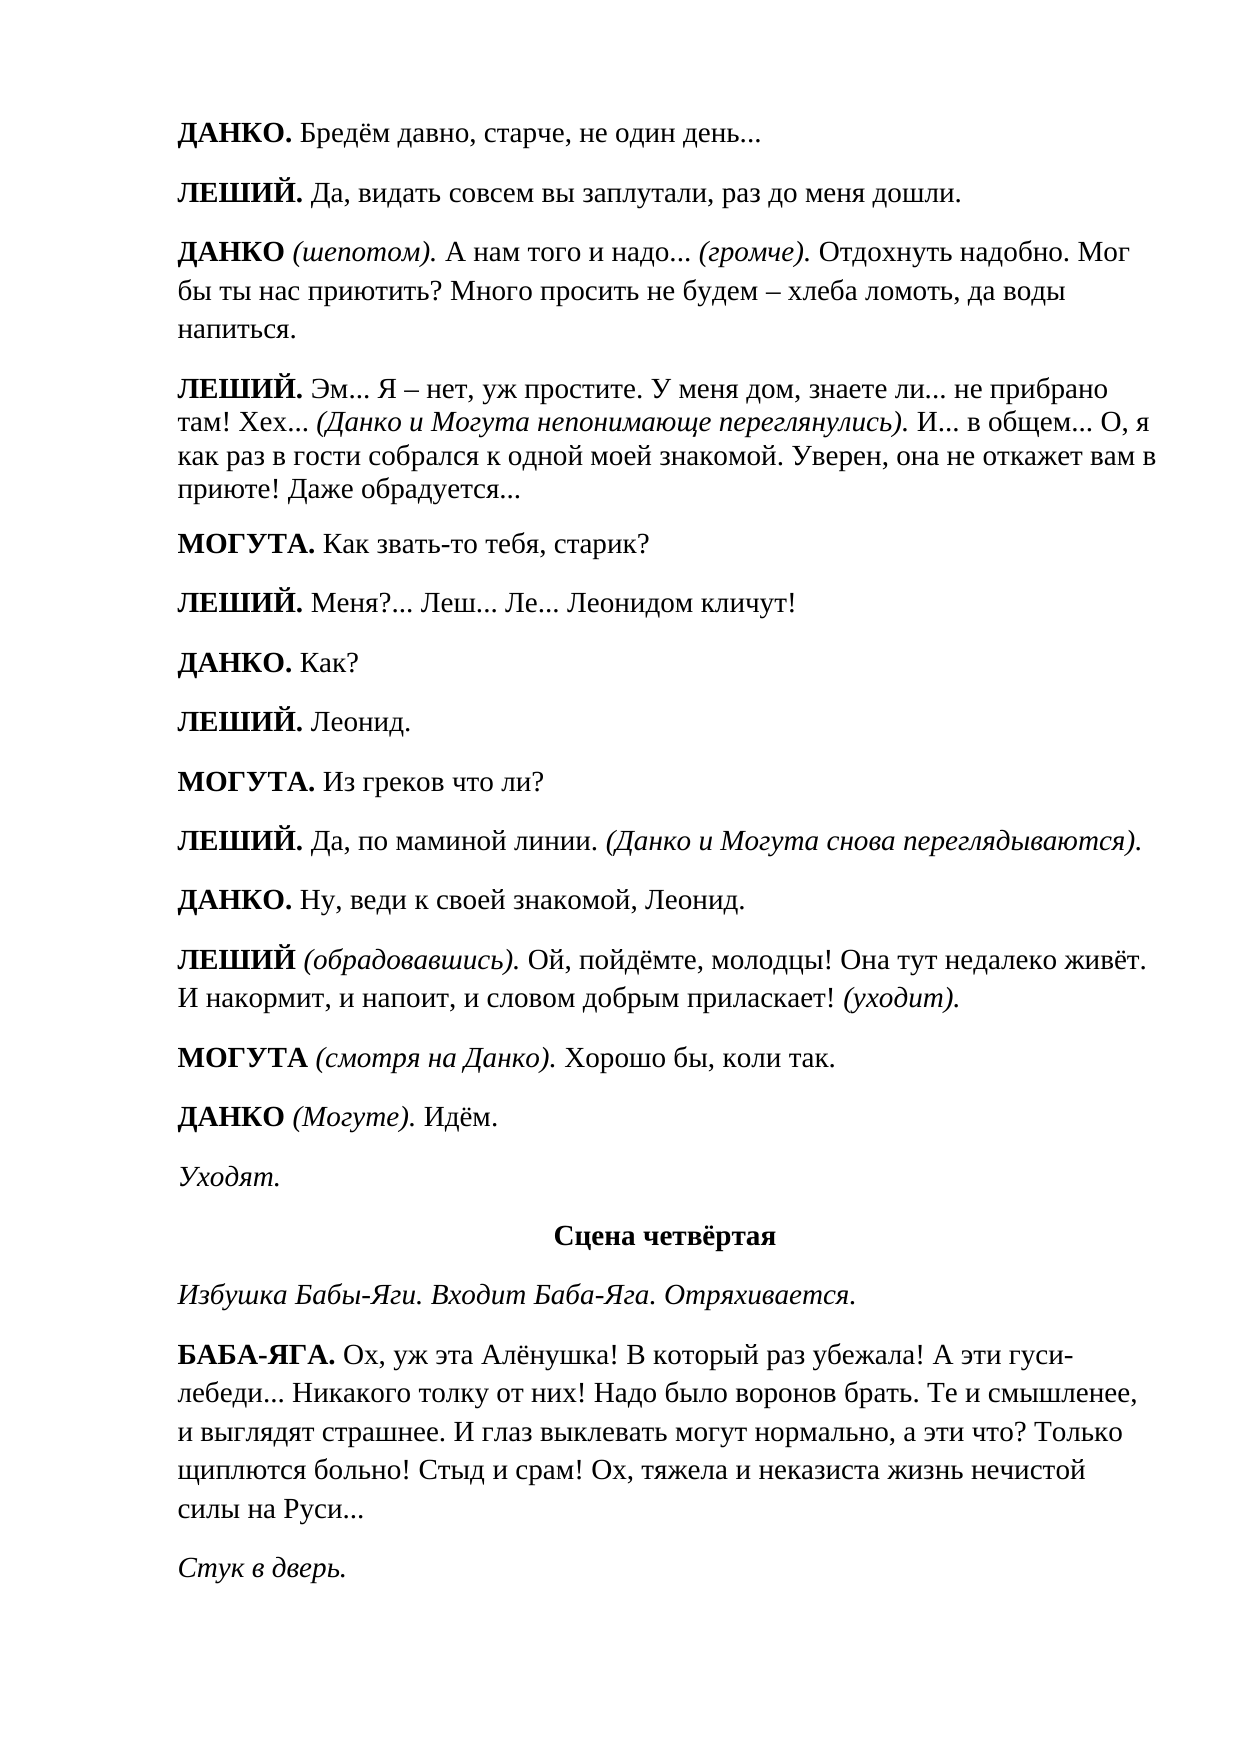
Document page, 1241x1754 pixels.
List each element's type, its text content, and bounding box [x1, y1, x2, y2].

text напиться. [177, 311, 1163, 345]
text ДАНКО. Бредём давно, старче, не один день... [177, 115, 1163, 149]
text МОГУТА. Из греков что ли? [177, 764, 1163, 797]
text ДАНКО. Ну, веди к своей знакомой, Леонид. [177, 882, 1163, 916]
text ЛЕШИЙ. Леонид. [177, 704, 1163, 738]
subtitle Сцена четвёртая [187, 1218, 1142, 1252]
text МОГУТА (смотря на Данко). Хорошо бы, коли так. [177, 1040, 1163, 1073]
text ДАНКО (Могуте). Идём. [177, 1099, 1163, 1133]
text Избушка Бабы-Яги. Входит Баба-Яга. Отряхивается. [177, 1277, 1163, 1311]
text ДАНКО (шепотом). А нам того и надо... (громче). Отдохнуть надобно. Мог бы ты нас приютить? Много просить не будем – хлеба ломоть, да воды [177, 234, 1132, 306]
text МОГУТА. Как звать-то тебя, старик? [177, 526, 1163, 559]
text ДАНКО. Как? [177, 645, 1163, 678]
text ЛЕШИЙ. Да, видать совсем вы заплутали, раз до меня дошли. [177, 175, 1163, 208]
text лебеди... Никакого толку от них! Надо было воронов брать. Те и смышленее, и выглядят страшнее. И глаз выклевать могут нормально, а эти что? Только щиплются больно! Стыд и срам! Ох, тяжела и неказиста жизнь нечистой [177, 1375, 1140, 1486]
text Уходят. [177, 1159, 1163, 1192]
text ЛЕШИЙ. Эм... Я – нет, уж простите. У меня дом, знаете ли... не прибрано там! Хех... (Данко и Могута непонимающе переглянулись). И... в общем... О, я как раз в гости собрался к одной моей знакомой. Уверен, она не откажет вам в приюте! Даже обрадуется... [177, 371, 1163, 505]
text ЛЕШИЙ (обрадовавшись). Ой, пойдёмте, молодцы! Она тут недалеко живёт. И накормит, и напоит, и словом добрым приласкает! (уходит). [177, 942, 1149, 1014]
text ЛЕШИЙ. Меня?... Леш... Ле... Леонидом кличут! [177, 585, 1163, 619]
text силы на Руси... [177, 1491, 1163, 1524]
text ЛЕШИЙ. Да, по маминой линии. (Данко и Могута снова переглядываются). [177, 823, 1163, 856]
text БАБА-ЯГА. Ох, уж эта Алёнушка! В который раз убежала! А эти гуси- [177, 1337, 1163, 1370]
text Стук в дверь. [177, 1550, 1163, 1584]
